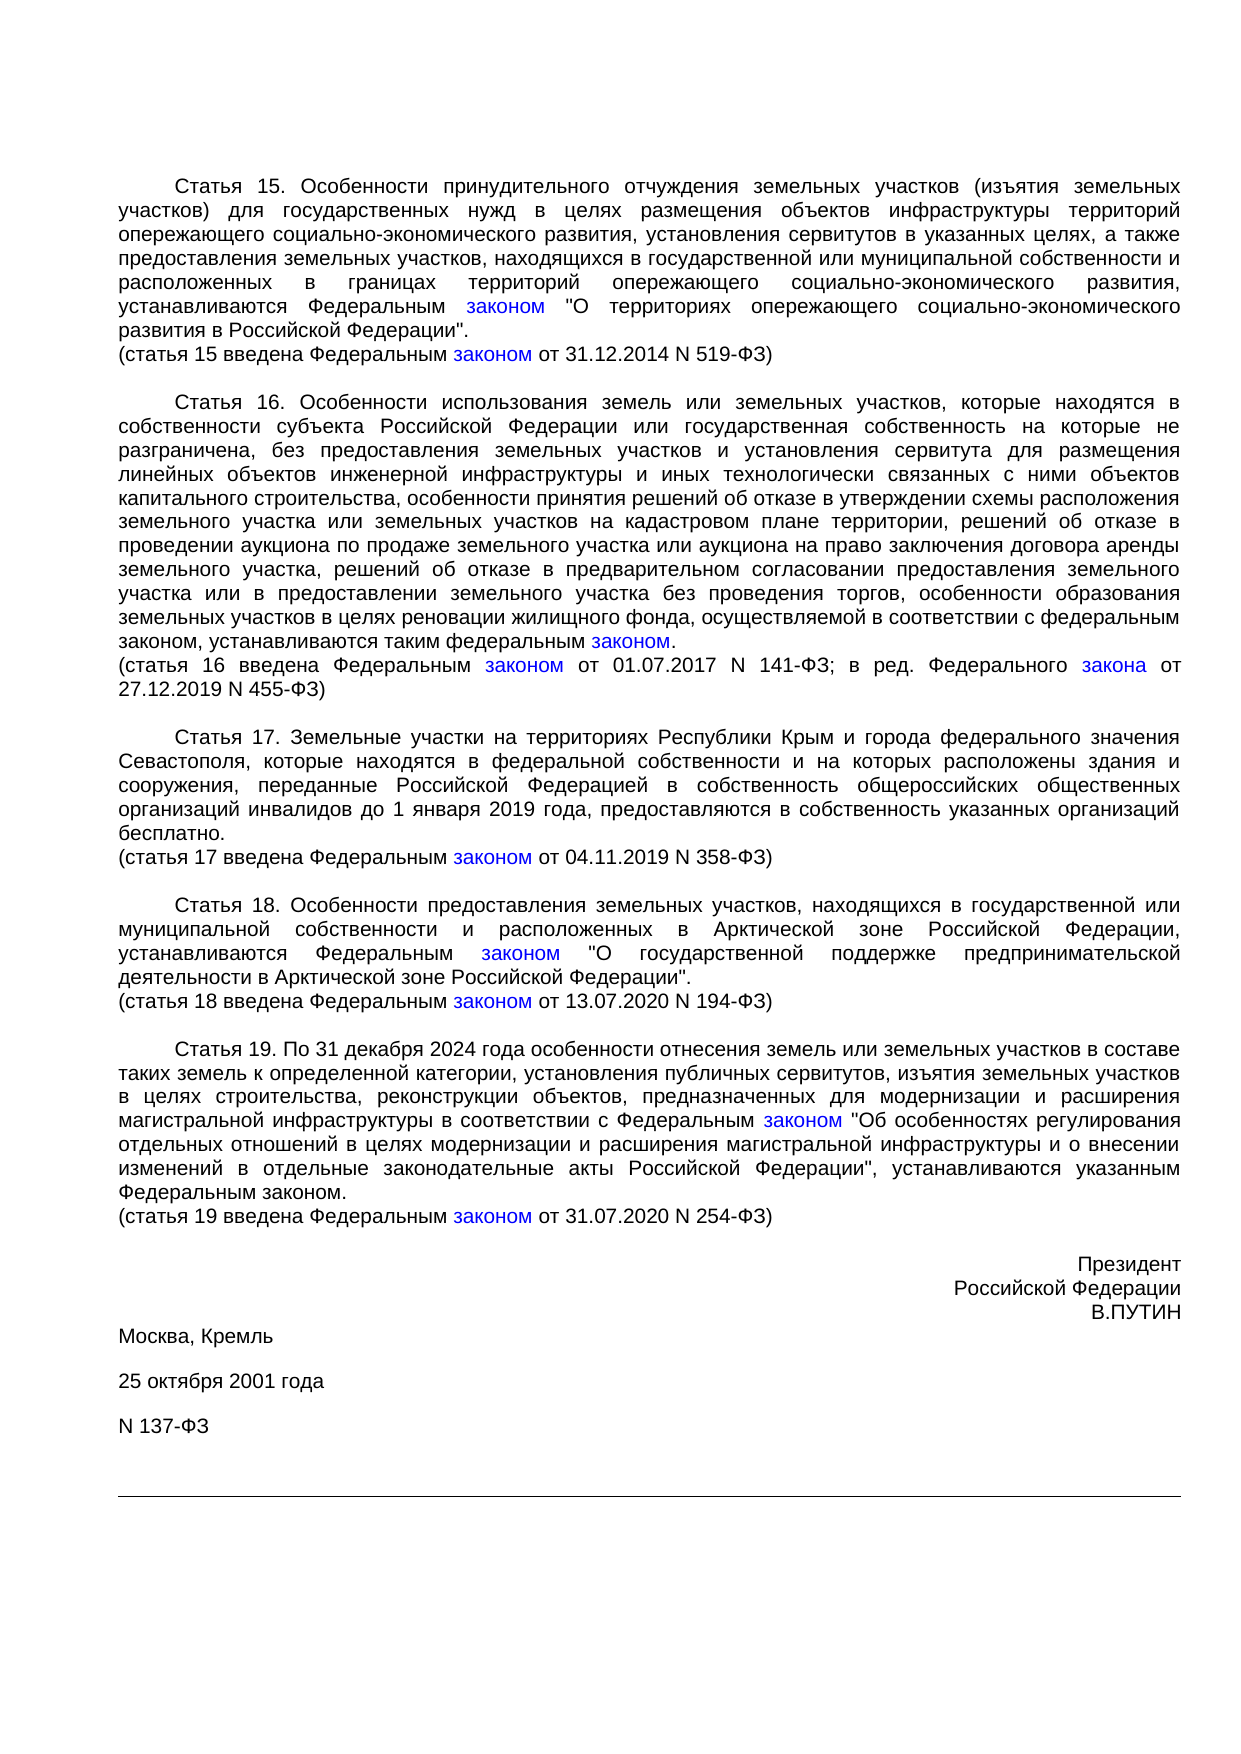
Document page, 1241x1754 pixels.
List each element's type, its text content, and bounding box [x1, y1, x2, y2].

text Статья 16. Особенности использования земель или земельных участков, которые находятся в собственности субъекта Российской Федерации или государственная собственность на которые не разграничена, без предоставления земельных участков и установления сервитута для размещения линейных объектов инженерной инфраструктуры и иных технологически связанных с ними объектов капитального строительства, особенности принятия решений об отказе в утверждении схемы расположения земельного участка или земельных участков на кадастровом плане территории, решений об отказе в проведении аукциона по продаже земельного участка или аукциона на право заключения договора аренды земельного участка, решений об отказе в предварительном согласовании предоставления земельного участка или в предоставлении земельного участка без проведения торгов, особенности образования земельных участков в целях реновации жилищного фонда, осуществляемой в соответствии с федеральным законом, устанавливаются таким федеральным законом. [118, 389, 1181, 653]
text (статья 16 введена Федеральным законом от 01.07.2017 N 141-ФЗ; в ред. Федерального закона от 27.12.2019 N 455-ФЗ) [118, 653, 1181, 701]
text Москва, Кремль [118, 1324, 1181, 1348]
text (статья 18 введена Федеральным законом от 13.07.2020 N 194-ФЗ) [118, 988, 1181, 1012]
text N 137-ФЗ [118, 1413, 1181, 1437]
text (статья 15 введена Федеральным законом от 31.12.2014 N 519-ФЗ) [118, 342, 1181, 366]
text Статья 19. По 31 декабря 2024 года особенности отнесения земель или земельных участков в составе таких земель к определенной категории, установления публичных сервитутов, изъятия земельных участков в целях строительства, реконструкции объектов, предназначенных для модернизации и расширения магистральной инфраструктуры в соответствии с Федеральным законом "Об особенностях регулирования отдельных отношений в целях модернизации и расширения магистральной инфраструктуры и о внесении изменений в отдельные законодательные акты Российской Федерации", устанавливаются указанным Федеральным законом. [118, 1036, 1181, 1204]
text Российской Федерации [118, 1276, 1181, 1300]
text Президент [118, 1252, 1181, 1276]
text Статья 18. Особенности предоставления земельных участков, находящихся в государственной или муниципальной собственности и расположенных в Арктической зоне Российской Федерации, устанавливаются Федеральным законом "О государственной поддержке предпринимательской деятельности в Арктической зоне Российской Федерации". [118, 893, 1181, 988]
text Статья 15. Особенности принудительного отчуждения земельных участков (изъятия земельных участков) для государственных нужд в целях размещения объектов инфраструктуры территорий опережающего социально-экономического развития, установления сервитутов в указанных целях, а также предоставления земельных участков, находящихся в государственной или муниципальной собственности и расположенных в границах территорий опережающего социально-экономического развития, устанавливаются Федеральным законом "О территориях опережающего социально-экономического развития в Российской Федерации". [118, 174, 1181, 342]
text Статья 17. Земельные участки на территориях Республики Крым и города федерального значения Севастополя, которые находятся в федеральной собственности и на которых расположены здания и сооружения, переданные Российской Федерацией в собственность общероссийских общественных организаций инвалидов до 1 января 2019 года, предоставляются в собственность указанных организаций бесплатно. [118, 725, 1181, 845]
text (статья 17 введена Федеральным законом от 04.11.2019 N 358-ФЗ) [118, 845, 1181, 869]
text 25 октября 2001 года [118, 1369, 1181, 1393]
text В.ПУТИН [118, 1300, 1181, 1324]
text (статья 19 введена Федеральным законом от 31.07.2020 N 254-ФЗ) [118, 1204, 1181, 1228]
